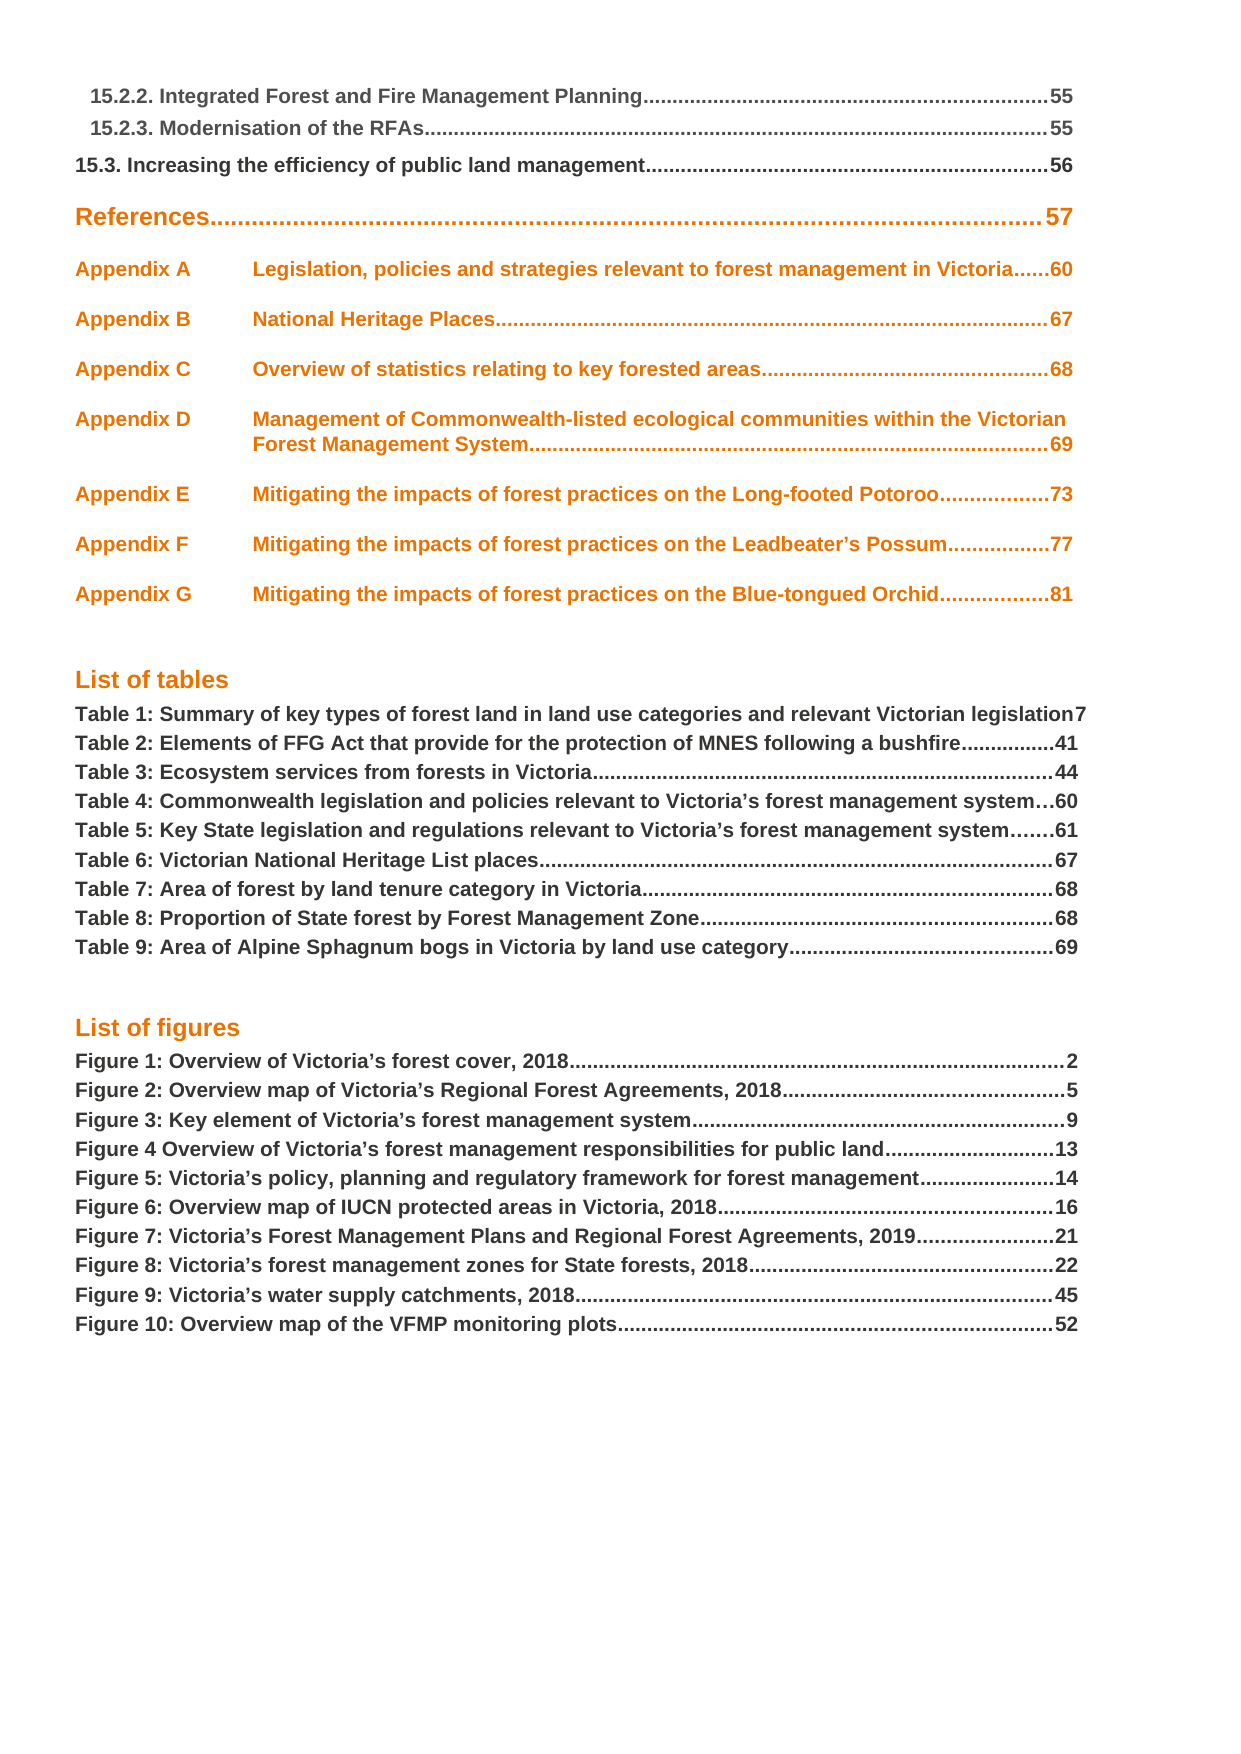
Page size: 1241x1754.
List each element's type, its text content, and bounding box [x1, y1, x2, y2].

text Appendix A Legislation, policies and strategies relevant to forest management in Victoria 60 [75, 256, 1077, 281]
subtitle List of tables [75, 666, 1165, 694]
text Figure 4 Overview of Victoria’s forest management responsibilities for public land 13 [75, 1136, 1165, 1161]
text Appendix F Mitigating the impacts of forest practices on the Leadbeater’s Possum 77 [75, 531, 1077, 556]
text Table 3: Ecosystem services from forests in Victoria 44 [75, 759, 1165, 784]
text Figure 9: Victoria’s water supply catchments, 2018 45 [75, 1281, 1165, 1306]
text Table 6: Victorian National Heritage List places 67 [75, 846, 1165, 871]
text 15.2.3. Modernisation of the RFAs 55 [90, 114, 1077, 139]
text References 57 [75, 202, 1077, 231]
text Figure 3: Key element of Victoria’s forest management system 9 [75, 1106, 1165, 1131]
text 15.2.2. Integrated Forest and Fire Management Planning 55 [90, 83, 1077, 108]
text Appendix C Overview of statistics relating to key forested areas 68 [75, 356, 1077, 381]
text Figure 1: Overview of Victoria’s forest cover, 2018 2 [75, 1048, 1165, 1073]
text Table 9: Area of Alpine Sphagnum bogs in Victoria by land use category 69 [75, 934, 1165, 959]
text Table 2: Elements of FFG Act that provide for the protection of MNES following a bushfire 41 [75, 730, 1165, 755]
subtitle List of figures [75, 1013, 1165, 1042]
text Appendix E Mitigating the impacts of forest practices on the Long-footed Potoroo 73 [75, 481, 1077, 506]
text Figure 2: Overview map of Victoria’s Regional Forest Agreements, 2018 5 [75, 1077, 1165, 1102]
text Appendix G Mitigating the impacts of forest practices on the Blue-tongued Orchid 81 [75, 581, 1077, 606]
text Figure 7: Victoria’s Forest Management Plans and Regional Forest Agreements, 2019 21 [75, 1223, 1165, 1248]
text Table 1: Summary of key types of forest land in land use categories and relevant Victorian legislation 7 [75, 701, 1165, 726]
text Table 5: Key State legislation and regulations relevant to Victoria’s forest management system 61 [75, 817, 1165, 842]
text Figure 5: Victoria’s policy, planning and regulatory framework for forest management 14 [75, 1165, 1165, 1190]
text Figure 10: Overview map of the VFMP monitoring plots 52 [75, 1311, 1165, 1336]
text 15.3. Increasing the efficiency of public land management 56 [75, 152, 1077, 177]
text Figure 6: Overview map of IUCN protected areas in Victoria, 2018 16 [75, 1194, 1165, 1219]
text Table 4: Commonwealth legislation and policies relevant to Victoria’s forest management system 60 [75, 788, 1165, 813]
text Table 8: Proportion of State forest by Forest Management Zone 68 [75, 905, 1165, 930]
text Table 7: Area of forest by land tenure category in Victoria 68 [75, 876, 1165, 901]
text Appendix B National Heritage Places 67 [75, 306, 1077, 331]
text Figure 8: Victoria’s forest management zones for State forests, 2018 22 [75, 1252, 1165, 1277]
text Appendix D Management of Commonwealth-listed ecological communities within the Victorian Forest Management System 69 [75, 406, 1077, 456]
